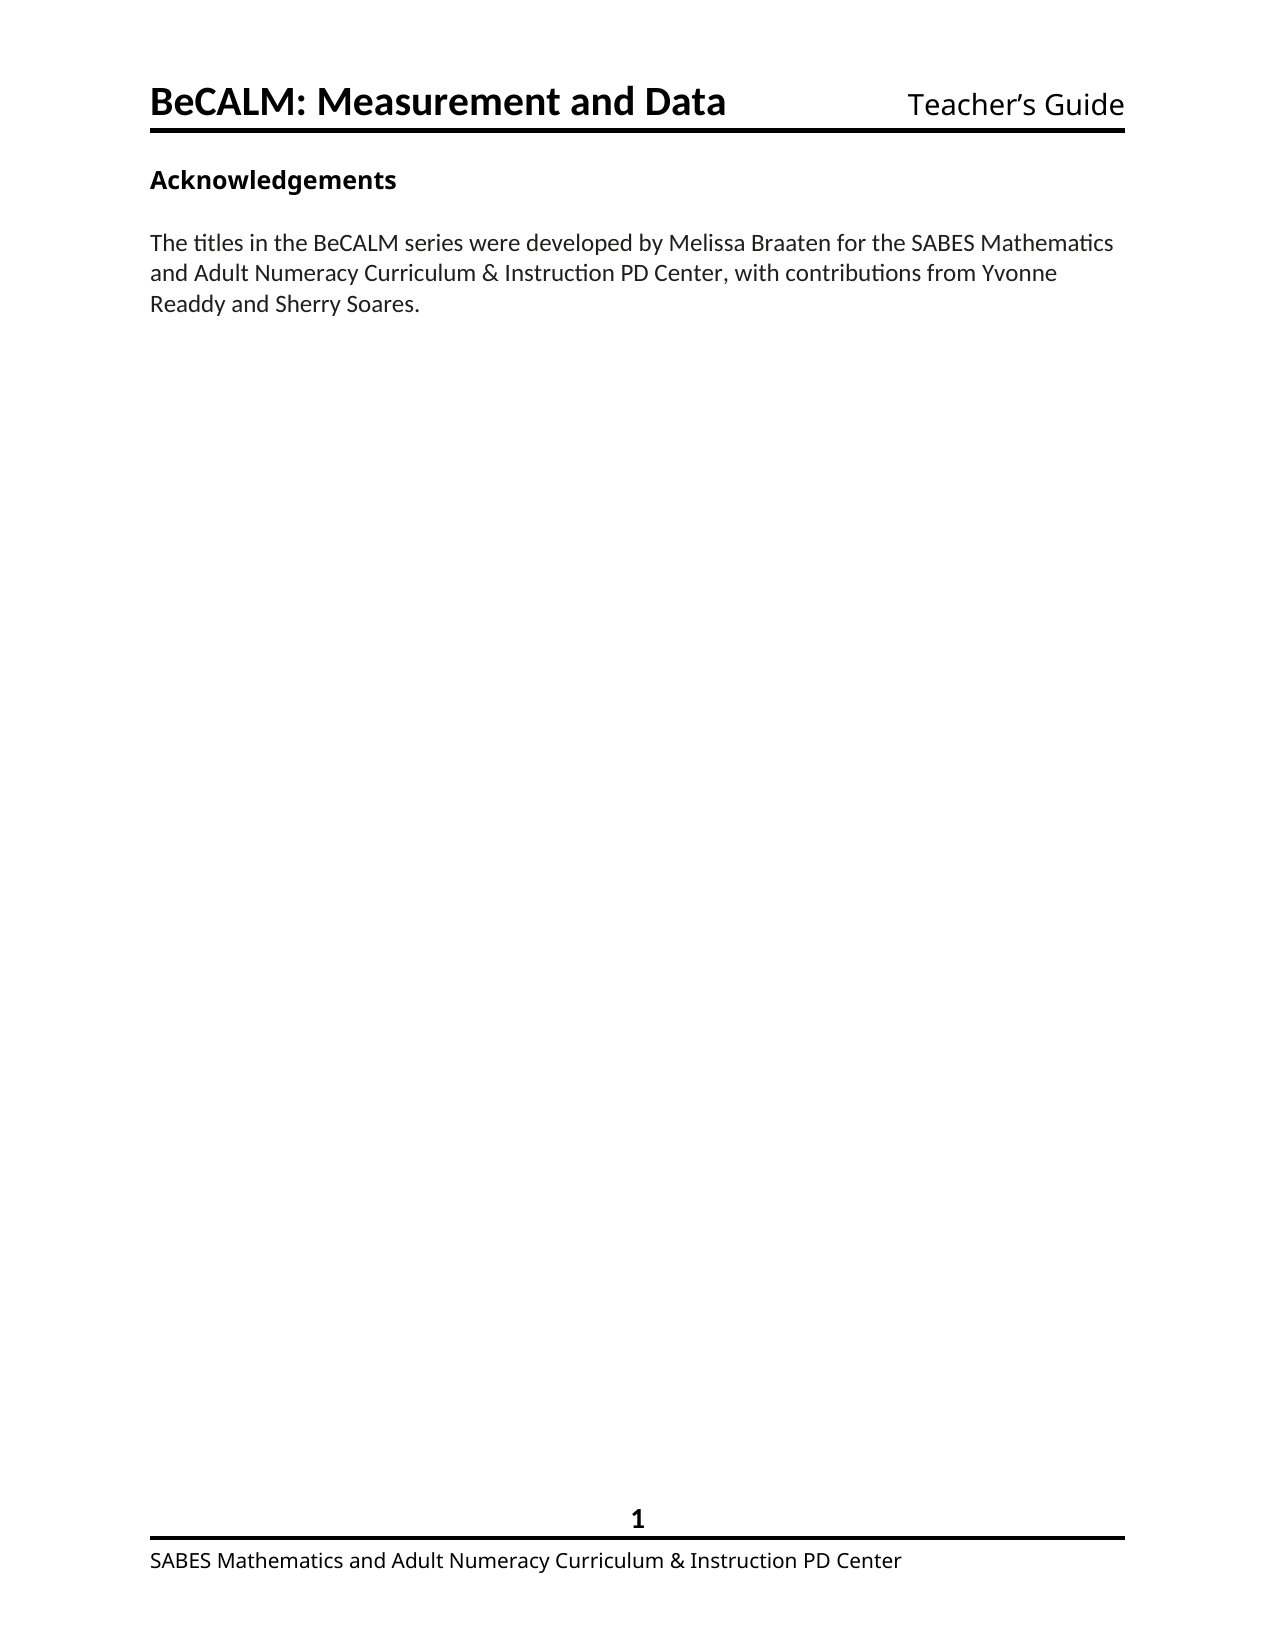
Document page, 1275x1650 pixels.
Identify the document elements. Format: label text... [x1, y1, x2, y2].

subtitle Acknowledgements [150, 162, 1125, 197]
text The titles in the BeCALM series were developed by Melissa Braaten for the SABES Mathematics and Adult Numeracy Curriculum & Instruction PD Center, with contributions from Yvonne Readdy and Sherry Soares. [421, 227, 1125, 319]
